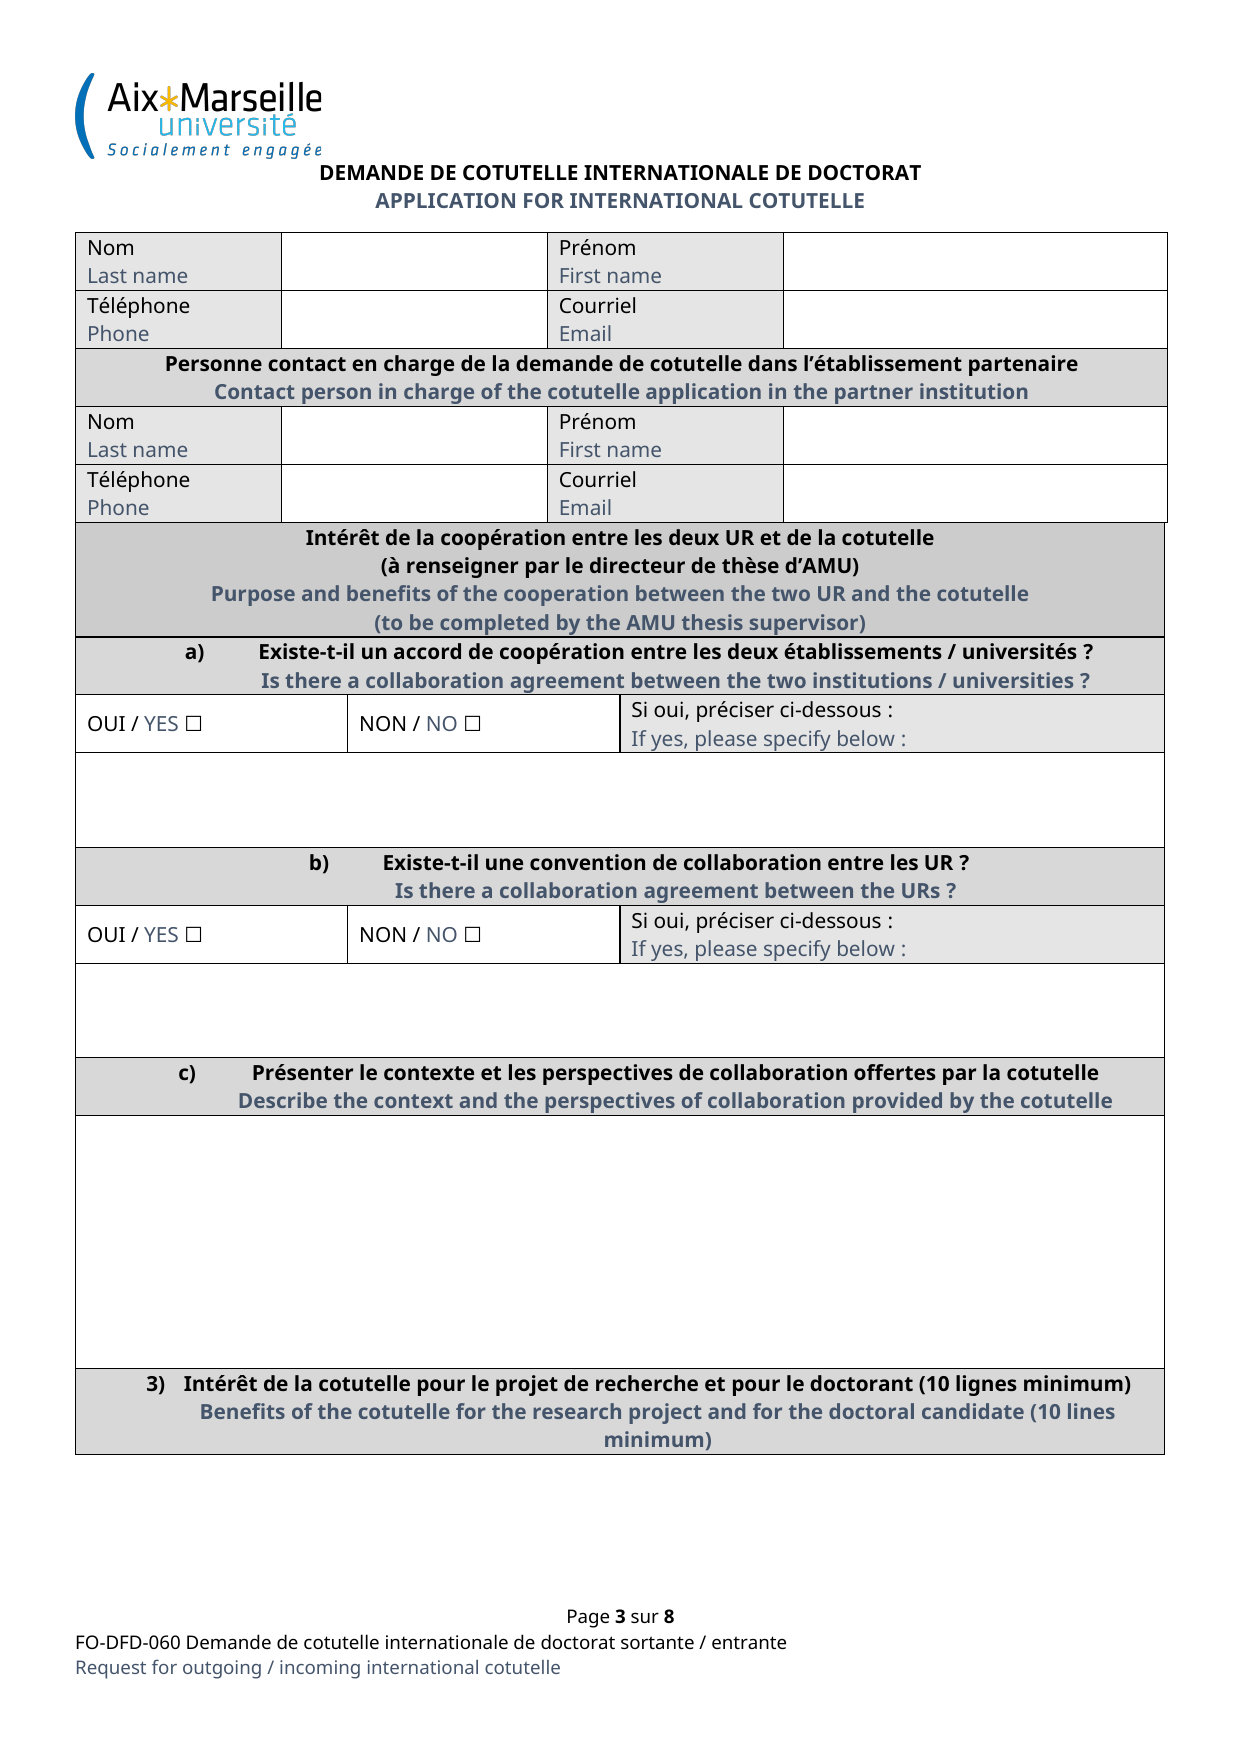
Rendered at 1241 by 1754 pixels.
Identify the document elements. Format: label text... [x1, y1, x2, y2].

table_cell [76, 753, 1164, 847]
table_cell OUI / YES [76, 906, 347, 963]
table_cell [282, 291, 547, 348]
table_cell [76, 964, 1164, 1057]
table_cell Existe-t-il un accord de coopération entre les deux établissements / universités ? Is there a collaboration agreement between the two institutions / universities ? [76, 638, 1164, 694]
picture [75, 73, 322, 159]
table_cell Existe-t-il une convention de collaboration entre les UR ? Is there a collaboration agreement between the URs ? [76, 848, 1164, 905]
table_cell Prénom First name [548, 407, 783, 464]
table_cell NON / NO [348, 695, 619, 752]
table_cell Si oui, préciser ci-dessous : If yes, please specify below : [621, 695, 1164, 752]
table_cell [76, 1116, 1164, 1368]
table_cell NON / NO [348, 906, 619, 963]
table_cell Si oui, préciser ci-dessous : If yes, please specify below : [621, 906, 1164, 963]
table_cell [282, 465, 547, 522]
table_cell [282, 407, 547, 464]
table_cell OUI / YES [76, 695, 347, 752]
table_cell Prénom First name [548, 233, 783, 290]
table_cell Téléphone Phone [76, 465, 281, 522]
table_cell Courriel Email [548, 465, 783, 522]
table_cell [784, 407, 1167, 464]
table_cell [784, 465, 1167, 522]
table_cell Intérêt de la coopération entre les deux UR et de la cotutelle (à renseigner par le directeur de thèse d’AMU) Purpose and benefits of the cooperation between the two UR and the cotutelle (to be completed by the AMU thesis supervisor) [76, 523, 1164, 636]
table_cell Téléphone Phone [76, 291, 281, 348]
table_cell Nom Last name [76, 407, 281, 464]
table_cell Personne contact en charge de la demande de cotutelle dans l’établissement partenaire Contact person in charge of the cotutelle application in the partner institution [76, 349, 1167, 406]
table_cell [784, 291, 1167, 348]
table_cell [282, 233, 547, 290]
table_cell Nom Last name [76, 233, 281, 290]
table_cell Présenter le contexte et les perspectives de collaboration offertes par la cotutelle Describe the context and the perspectives of collaboration provided by the cotutelle [76, 1058, 1164, 1115]
table_cell [784, 233, 1167, 290]
table_cell Intérêt de la cotutelle pour le projet de recherche et pour le doctorant (10 lignes minimum) Benefits of the cotutelle for the research project and for the doctoral candidate (10 lines minimum) [76, 1369, 1164, 1454]
table_cell Courriel Email [548, 291, 783, 348]
